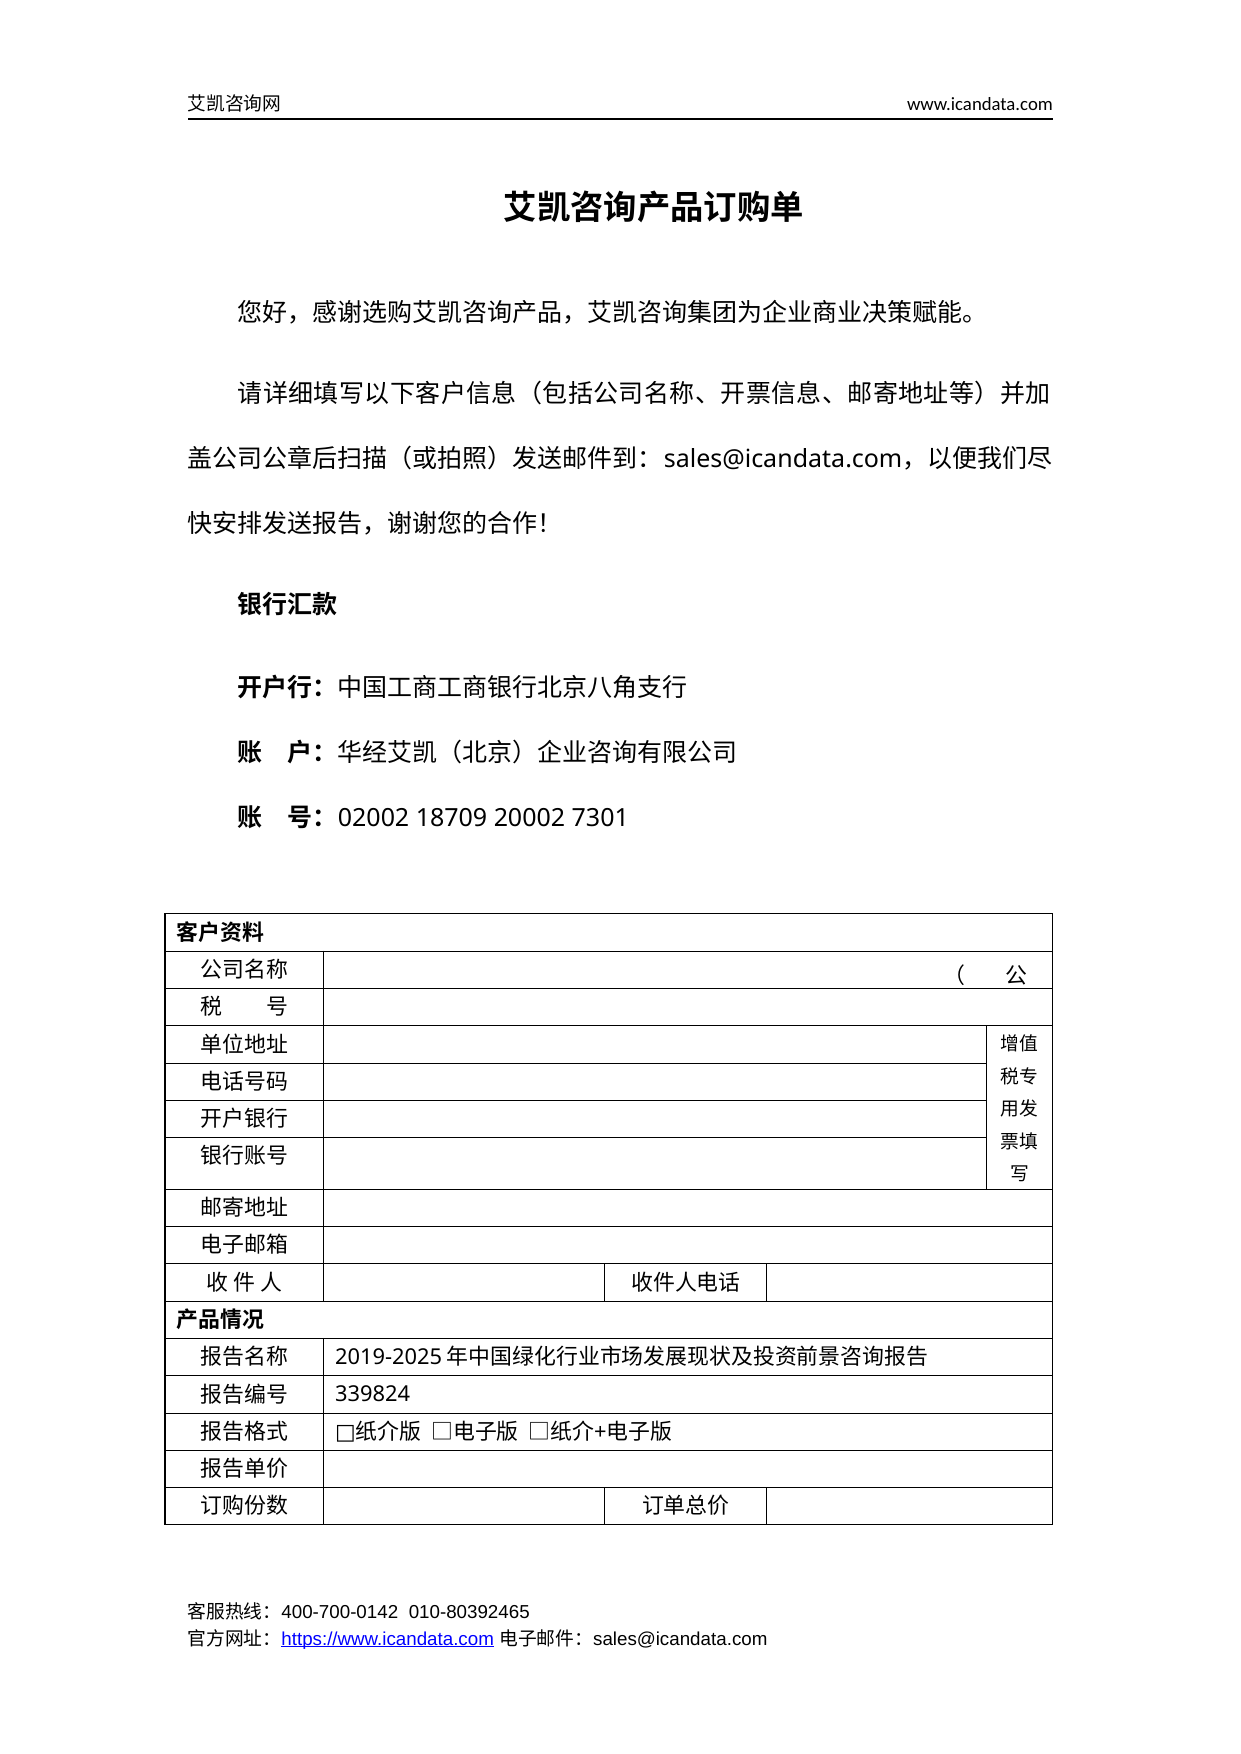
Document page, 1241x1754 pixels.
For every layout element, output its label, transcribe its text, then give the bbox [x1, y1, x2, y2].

text 账 户：华经艾凯（北京）企业咨询有限公司 [187, 718, 1053, 783]
text 开户行：中国工商工商银行北京八角支行 [187, 653, 1053, 718]
text 请详细填写以下客户信息（包括公司名称、开票信息、邮寄地址等）并加盖公司公章后扫描（或拍照）发送邮件到：sales@icandata.com，以便我们尽快安排发送报告，谢谢您的合作！ [187, 359, 1053, 554]
table_cell 开户银行 [166, 1101, 323, 1137]
table_cell 单位地址 [166, 1026, 323, 1062]
text 银行汇款 [187, 570, 1053, 635]
table_cell [324, 989, 1052, 1025]
table_cell [324, 1451, 1052, 1487]
table_cell 收 件 人 [166, 1264, 323, 1301]
table_cell 报告单价 [166, 1451, 323, 1487]
table_cell [767, 1488, 1052, 1524]
table_cell [324, 1101, 986, 1137]
table_cell □纸介版 □电子版 □纸介+电子版 [324, 1414, 1052, 1450]
table_cell [324, 1138, 986, 1189]
table_cell 报告名称 [166, 1339, 323, 1375]
table_cell 报告格式 [166, 1414, 323, 1450]
table_cell 订单总价 [605, 1488, 766, 1524]
table_cell 税 号 [166, 989, 323, 1025]
table_cell 公司名称 [166, 952, 323, 988]
table_cell [324, 1264, 604, 1301]
table_cell 报告编号 [166, 1376, 323, 1412]
table_cell 增值税专用发票填写 [987, 1026, 1052, 1189]
table_header 客户资料 [166, 914, 1052, 951]
table_cell 产品情况 [166, 1302, 1052, 1338]
table_cell 339824 [324, 1376, 1052, 1412]
table_cell [324, 1190, 1052, 1226]
table_cell 订购份数 [166, 1488, 323, 1524]
table_cell 收件人电话 [605, 1264, 766, 1301]
table_cell 银行账号 [166, 1138, 323, 1189]
table_cell 2019-2025年中国绿化行业市场发展现状及投资前景咨询报告 [324, 1339, 1052, 1375]
table_cell 电话号码 [166, 1064, 323, 1100]
table_cell [324, 1064, 986, 1100]
table_cell [767, 1264, 1052, 1301]
table_cell [324, 1488, 604, 1524]
text 账 号：02002 18709 20002 7301 [187, 783, 1053, 848]
table_cell [324, 1026, 986, 1062]
table_cell [324, 1227, 1052, 1263]
table_cell 邮寄地址 [166, 1190, 323, 1226]
table_cell [324, 952, 1052, 988]
text 艾凯咨询产品订购单 [187, 172, 1053, 237]
table_cell 电子邮箱 [166, 1227, 323, 1263]
text 您好，感谢选购艾凯咨询产品，艾凯咨询集团为企业商业决策赋能。 [187, 278, 1053, 343]
